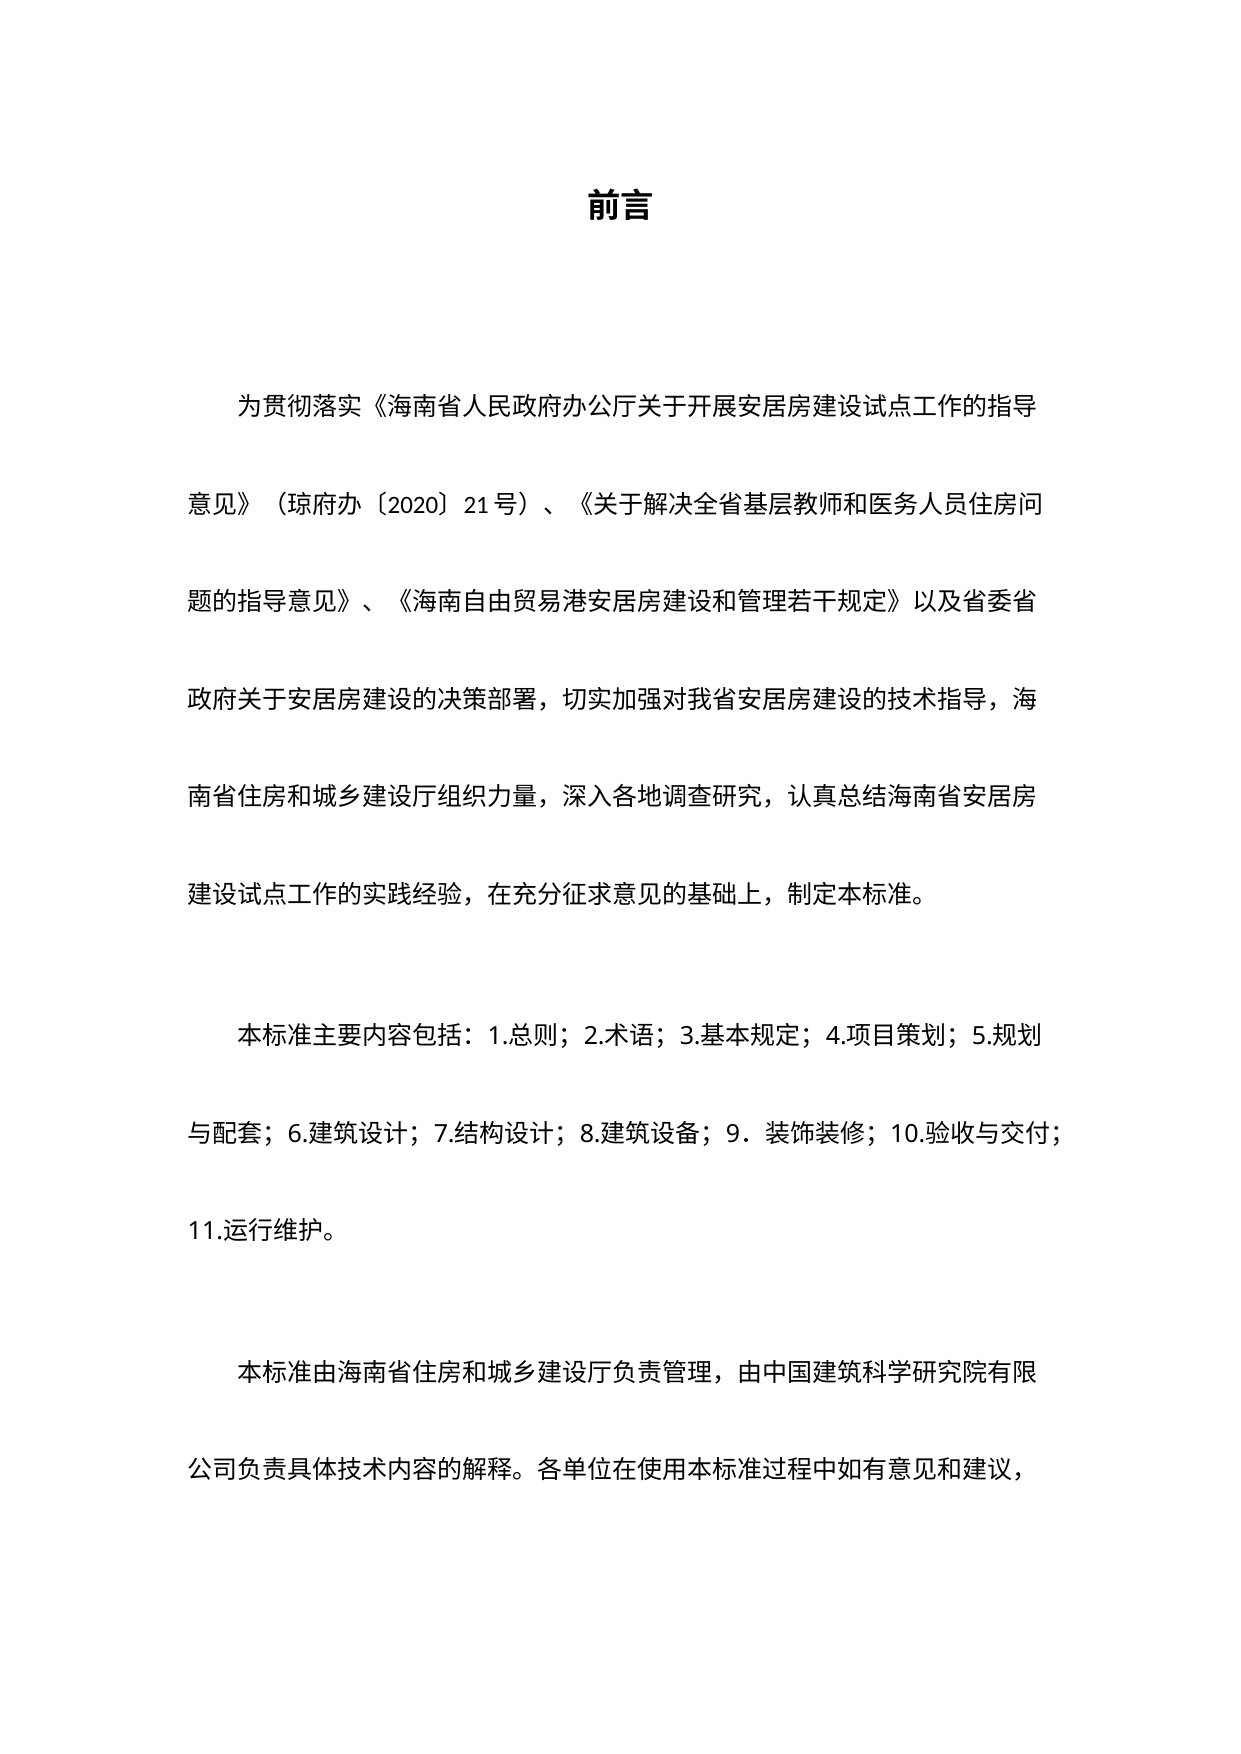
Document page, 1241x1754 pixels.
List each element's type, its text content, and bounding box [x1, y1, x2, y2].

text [187, 1338, 1053, 1500]
text 前言 [187, 170, 1053, 235]
text 本标准主要内容包括：1.总则；2.术语；3.基本规定；4.项目策划；5.规划与配套；6.建筑设计；7.结构设计；8.建筑设备；9．装饰装修；10.验收与交付；11.运行维护。 [187, 1001, 1053, 1261]
text 为贯彻落实《海南省人民政府办公厅关于开展安居房建设试点工作的指导意见》（琼府办〔2020〕21号）、《关于解决全省基层教师和医务人员住房问题的指导意见》、《海南自由贸易港安居房建设和管理若干规定》以及省委省政府关于安居房建设的决策部署，切实加强对我省安居房建设的技术指导，海南省住房和城乡建设厅组织力量，深入各地调查研究，认真总结海南省安居房建设试点工作的实践经验，在充分征求意见的基础上，制定本标准。 [187, 372, 1053, 925]
